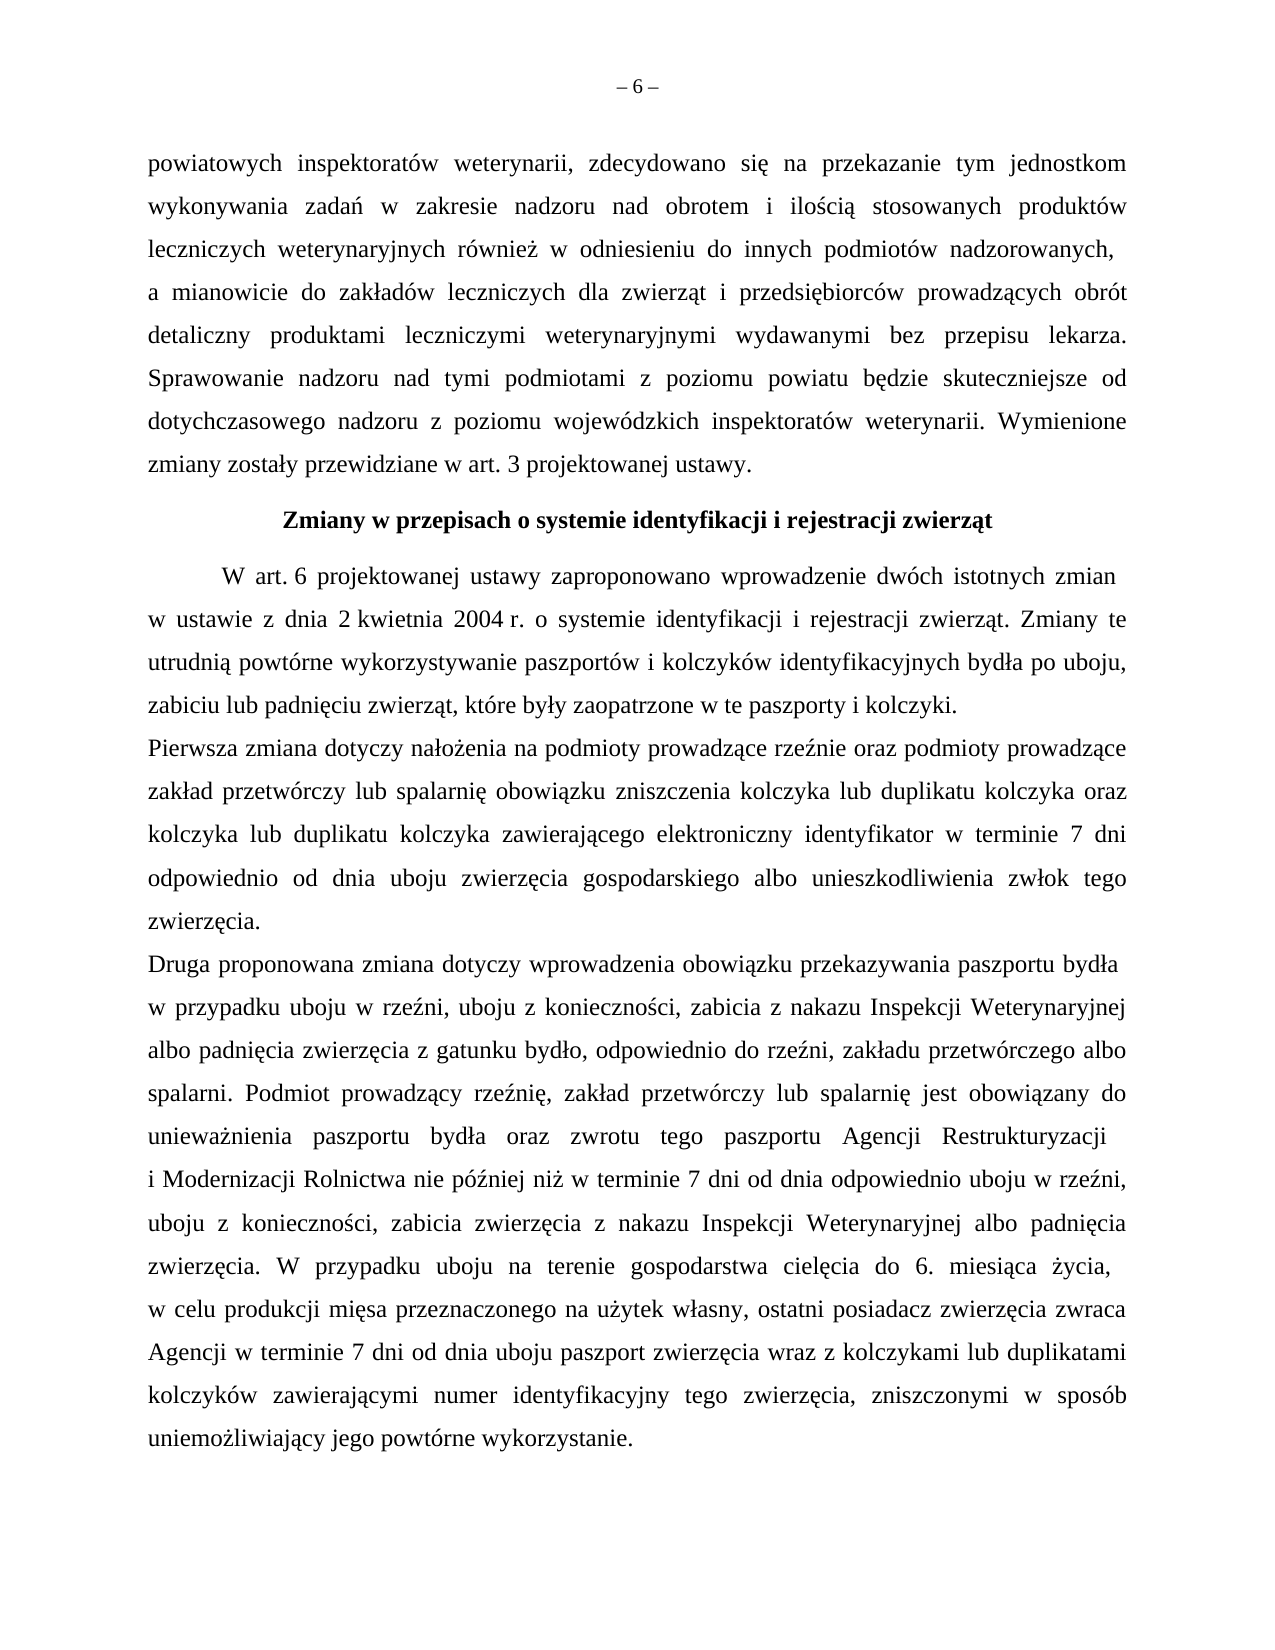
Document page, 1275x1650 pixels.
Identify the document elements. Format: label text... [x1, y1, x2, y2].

text W art. 6 projektowanej ustawy zaproponowano wprowadzenie dwóch istotnych zmian w ustawie z dnia 2 kwietnia 2004 r. o systemie identyfikacji i rejestracji zwierząt. Zmiany te utrudnią powtórne wykorzystywanie paszportów i kolczyków identyfikacyjnych bydła po uboju, zabiciu lub padnięciu zwierząt, które były zaopatrzone w te paszporty i kolczyki. [148, 561, 1127, 719]
text Druga proponowana zmiana dotyczy wprowadzenia obowiązku przekazywania paszportu bydła w przypadku uboju w rzeźni, uboju z konieczności, zabicia z nakazu Inspekcji Weterynaryjnej albo padnięcia zwierzęcia z gatunku bydło, odpowiednio do rzeźni, zakładu przetwórczego albo spalarni. Podmiot prowadzący rzeźnię, zakład przetwórczy lub spalarnię jest obowiązany do unieważnienia paszportu bydła oraz zwrotu tego paszportu Agencji Restrukturyzacji i Modernizacji Rolnictwa nie później niż w terminie 7 dni od dnia odpowiednio uboju w rzeźni, uboju z konieczności, zabicia zwierzęcia z nakazu Inspekcji Weterynaryjnej albo padnięcia zwierzęcia. W przypadku uboju na terenie gospodarstwa cielęcia do 6. miesiąca życia, w celu produkcji mięsa przeznaczonego na użytek własny, ostatni posiadacz zwierzęcia zwraca Agencji w terminie 7 dni od dnia uboju paszport zwierzęcia wraz z kolczykami lub duplikatami kolczyków zawierającymi numer identyfikacyjny tego zwierzęcia, zniszczonymi w sposób uniemożliwiający jego powtórne wykorzystanie. [148, 949, 1127, 1452]
text Zmiany w przepisach o systemie identyfikacji i rejestracji zwierząt [148, 505, 1127, 534]
text Pierwsza zmiana dotyczy nałożenia na podmioty prowadzące rzeźnie oraz podmioty prowadzące zakład przetwórczy lub spalarnię obowiązku zniszczenia kolczyka lub duplikatu kolczyka oraz kolczyka lub duplikatu kolczyka zawierającego elektroniczny identyfikator w terminie 7 dni odpowiednio od dnia uboju zwierzęcia gospodarskiego albo unieszkodliwienia zwłok tego zwierzęcia. [148, 733, 1127, 934]
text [148, 148, 1127, 478]
